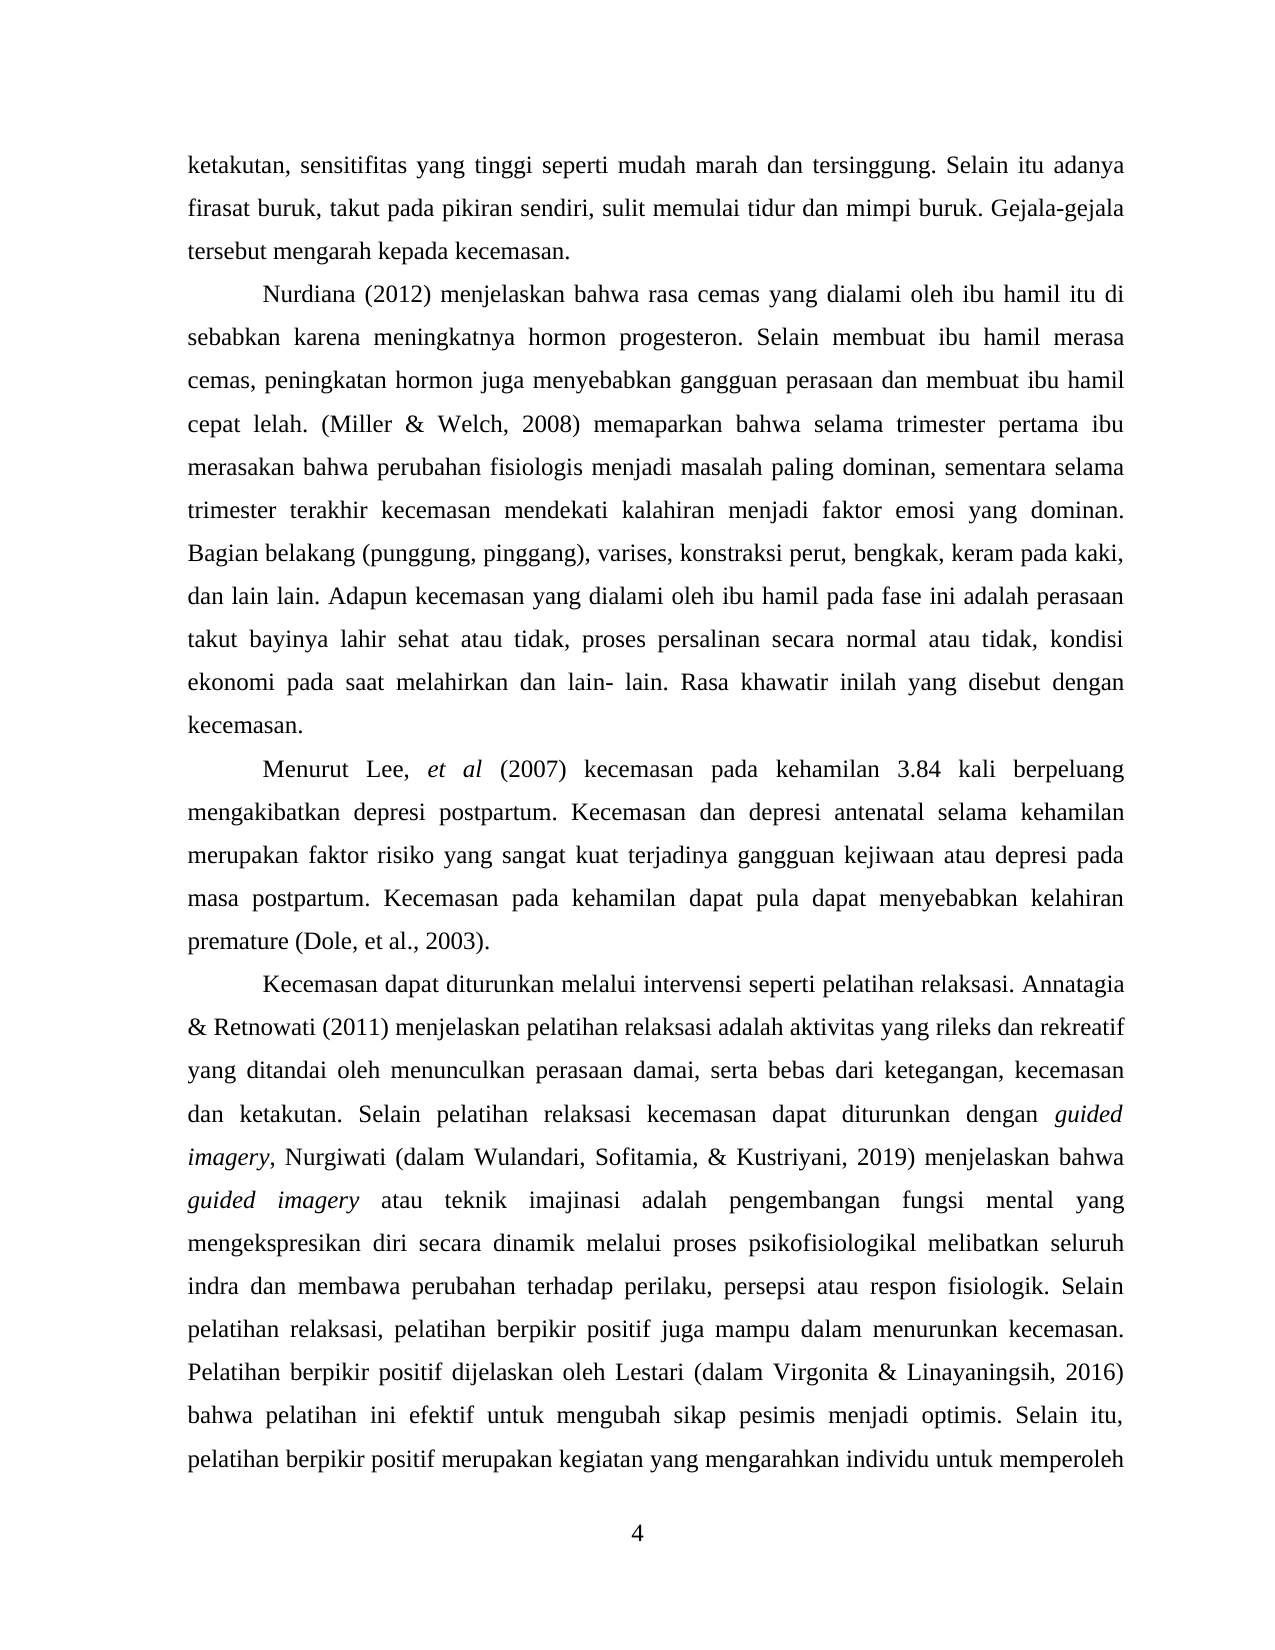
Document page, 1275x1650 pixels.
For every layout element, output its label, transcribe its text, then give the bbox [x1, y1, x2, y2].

list Nurdiana (2012) menjelaskan bahwa rasa cemas yang dialami oleh ibu hamil itu di sebabkan karena meningkatnya hormon progesteron. Selain membuat ibu hamil merasa cemas, peningkatan hormon juga menyebabkan gangguan perasaan dan membuat ibu hamil cepat lelah. (Miller & Welch, 2008) memaparkan bahwa selama trimester pertama ibu merasakan bahwa perubahan fisiologis menjadi masalah paling dominan, sementara selama trimester terakhir kecemasan mendekati kalahiran menjadi faktor emosi yang dominan. Bagian belakang (punggung, pinggang), varises, konstraksi perut, bengkak, keram pada kaki, dan lain lain. Adapun kecemasan yang dialami oleh ibu hamil pada fase ini adalah perasaan takut bayinya lahir sehat atau tidak, proses persalinan secara normal atau tidak, kondisi ekonomi pada saat melahirkan dan lain- lain. Rasa khawatir inilah yang disebut dengan kecemasan. [187, 279, 1125, 739]
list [187, 150, 1125, 265]
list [187, 969, 1125, 1472]
list Menurut Lee, et al (2007) kecemasan pada kehamilan 3.84 kali berpeluang mengakibatkan depresi postpartum. Kecemasan dan depresi antenatal selama kehamilan merupakan faktor risiko yang sangat kuat terjadinya gangguan kejiwaan atau depresi pada masa postpartum. Kecemasan pada kehamilan dapat pula dapat menyebabkan kelahiran premature (Dole, et al., 2003). [187, 754, 1125, 955]
